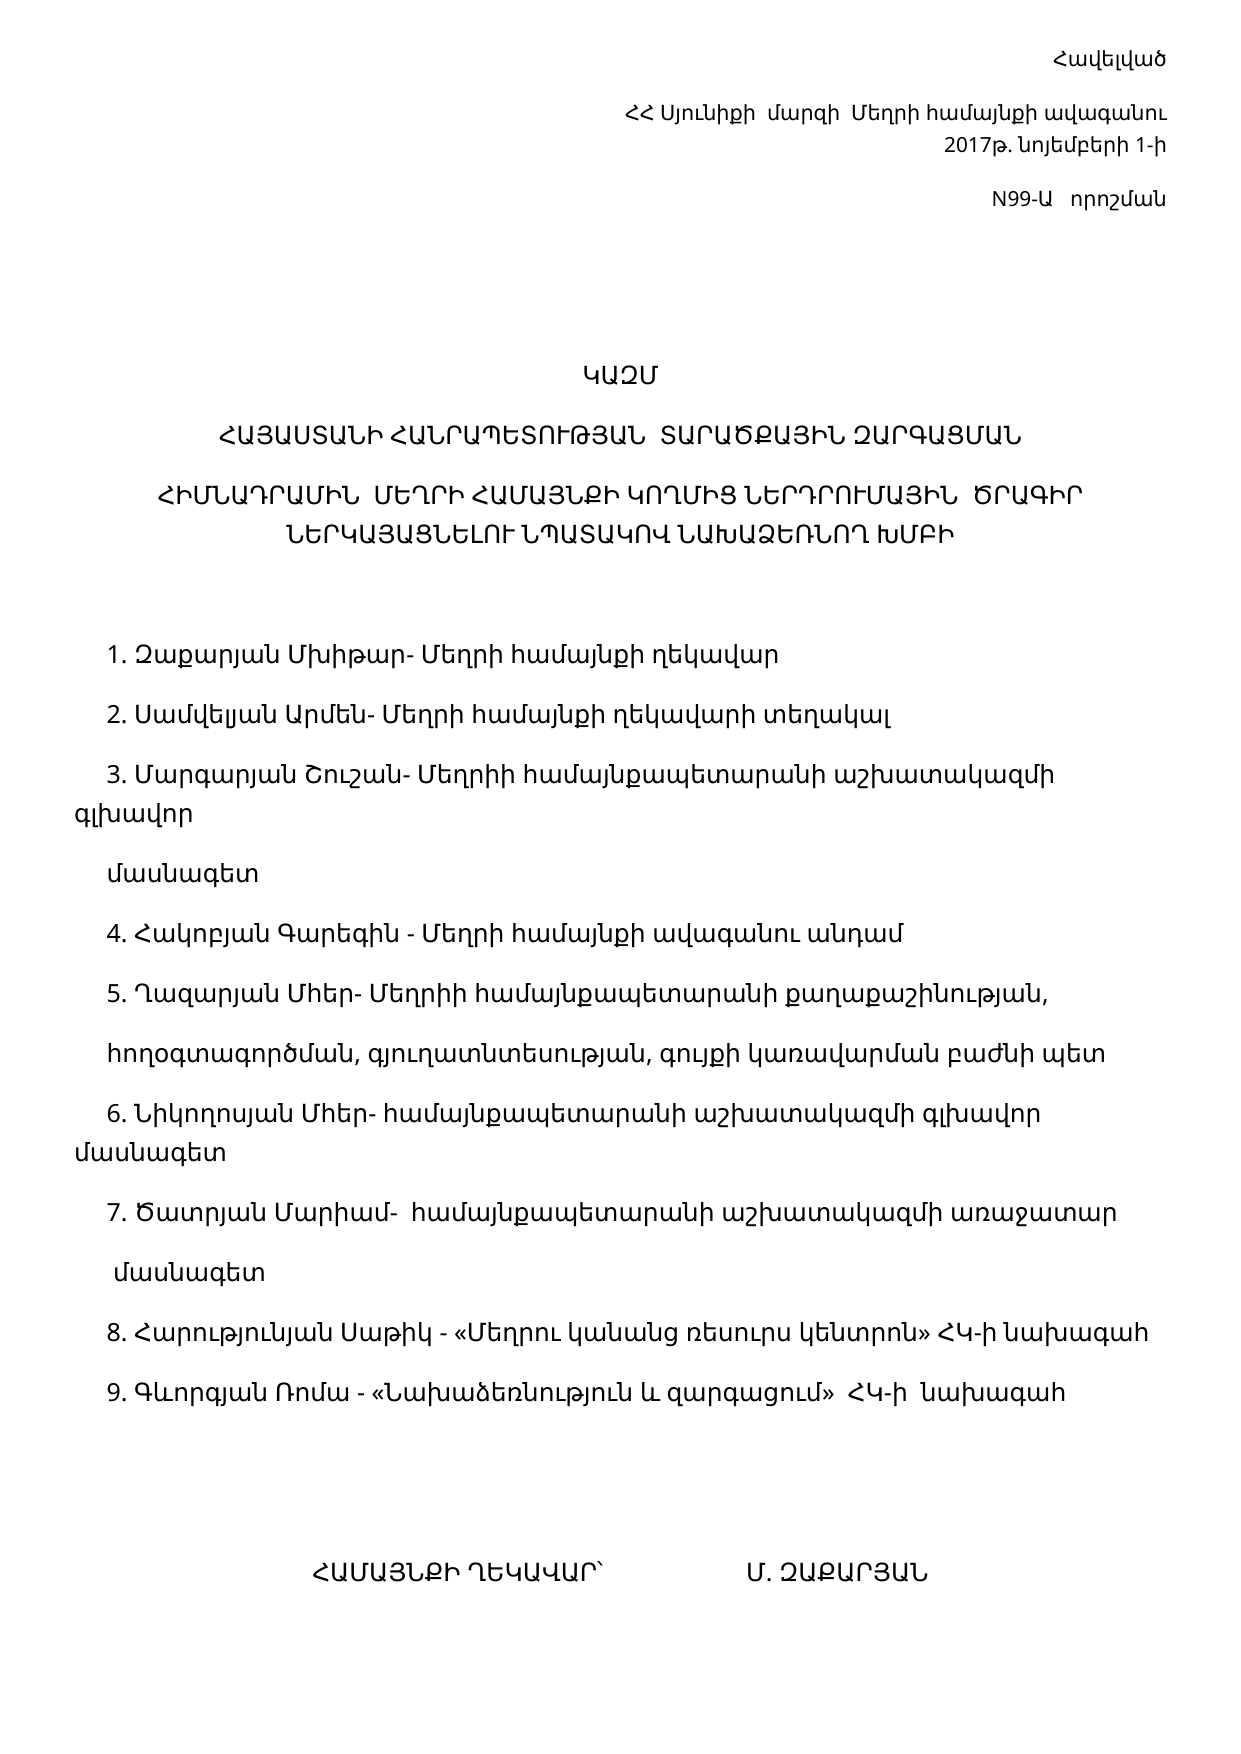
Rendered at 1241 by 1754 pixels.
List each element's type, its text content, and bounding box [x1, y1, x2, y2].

text մասնագետ [74, 856, 1167, 890]
text մասնագետ [74, 1255, 1167, 1289]
text 3. Մարգարյան Շուշան- Մեղրիի համայնքապետարանի աշխատակազմի գլխավոր [74, 756, 1167, 830]
text 4. Հակոբյան Գարեգին - Մեղրի համայնքի ավագանու անդամ [74, 916, 1167, 950]
text 2. Սամվելյան Արմեն- Մեղրի համայնքի ղեկավարի տեղակալ [74, 696, 1167, 731]
text ՀԱՄԱՅՆՔԻ ՂԵԿԱՎԱՐ՝ Մ. ԶԱՔԱՐՅԱՆ [74, 1555, 1167, 1589]
text N99-Ա որոշման [74, 184, 1167, 212]
text ԿԱԶՄ [74, 357, 1167, 391]
text Հավելված [74, 44, 1167, 73]
text ՀՀ Սյունիքի մարզի Մեղրի համայնքի ավագանու 2017թ. նոյեմբերի 1-ի [74, 98, 1167, 159]
text 1. Զաքարյան Մխիթար- Մեղրի համայնքի ղեկավար [74, 636, 1167, 671]
text 7. Ծատրյան Մարիամ- համայնքապետարանի աշխատակազմի առաջատար [74, 1195, 1167, 1229]
text 9. Գևորգյան Ռոմա - «Նախաձեռնություն և զարգացում» ՀԿ-ի նախագահ [74, 1375, 1167, 1409]
text 6. Նիկողոսյան Մհեր- համայնքապետարանի աշխատակազմի գլխավոր մասնագետ [74, 1096, 1167, 1169]
text ՀԻՄՆԱԴՐԱՄԻՆ ՄԵՂՐԻ ՀԱՄԱՅՆՔԻ ԿՈՂՄԻՑ ՆԵՐԴՐՈՒՄԱՅԻՆ ԾՐԱԳԻՐ ՆԵՐԿԱՅԱՑՆԵԼՈՒ ՆՊԱՏԱԿՈՎ ՆԱԽԱՁԵՌՆՈՂ ԽՄԲԻ [74, 477, 1167, 551]
text ՀԱՅԱՍՏԱՆԻ ՀԱՆՐԱՊԵՏՈՒԹՅԱՆ ՏԱՐԱԾՔԱՅԻՆ ԶԱՐԳԱՑՄԱՆ [74, 417, 1167, 451]
text 5. Ղազարյան Մհեր- Մեղրիի համայնքապետարանի քաղաքաշինության, [74, 976, 1167, 1010]
text հողօգտագործման, գյուղատնտեսության, գույքի կառավարման բաժնի պետ [74, 1036, 1167, 1070]
text 8. Հարությունյան Սաթիկ - «Մեղրու կանանց ռեսուրս կենտրոն» ՀԿ-ի նախագահ [74, 1315, 1167, 1349]
